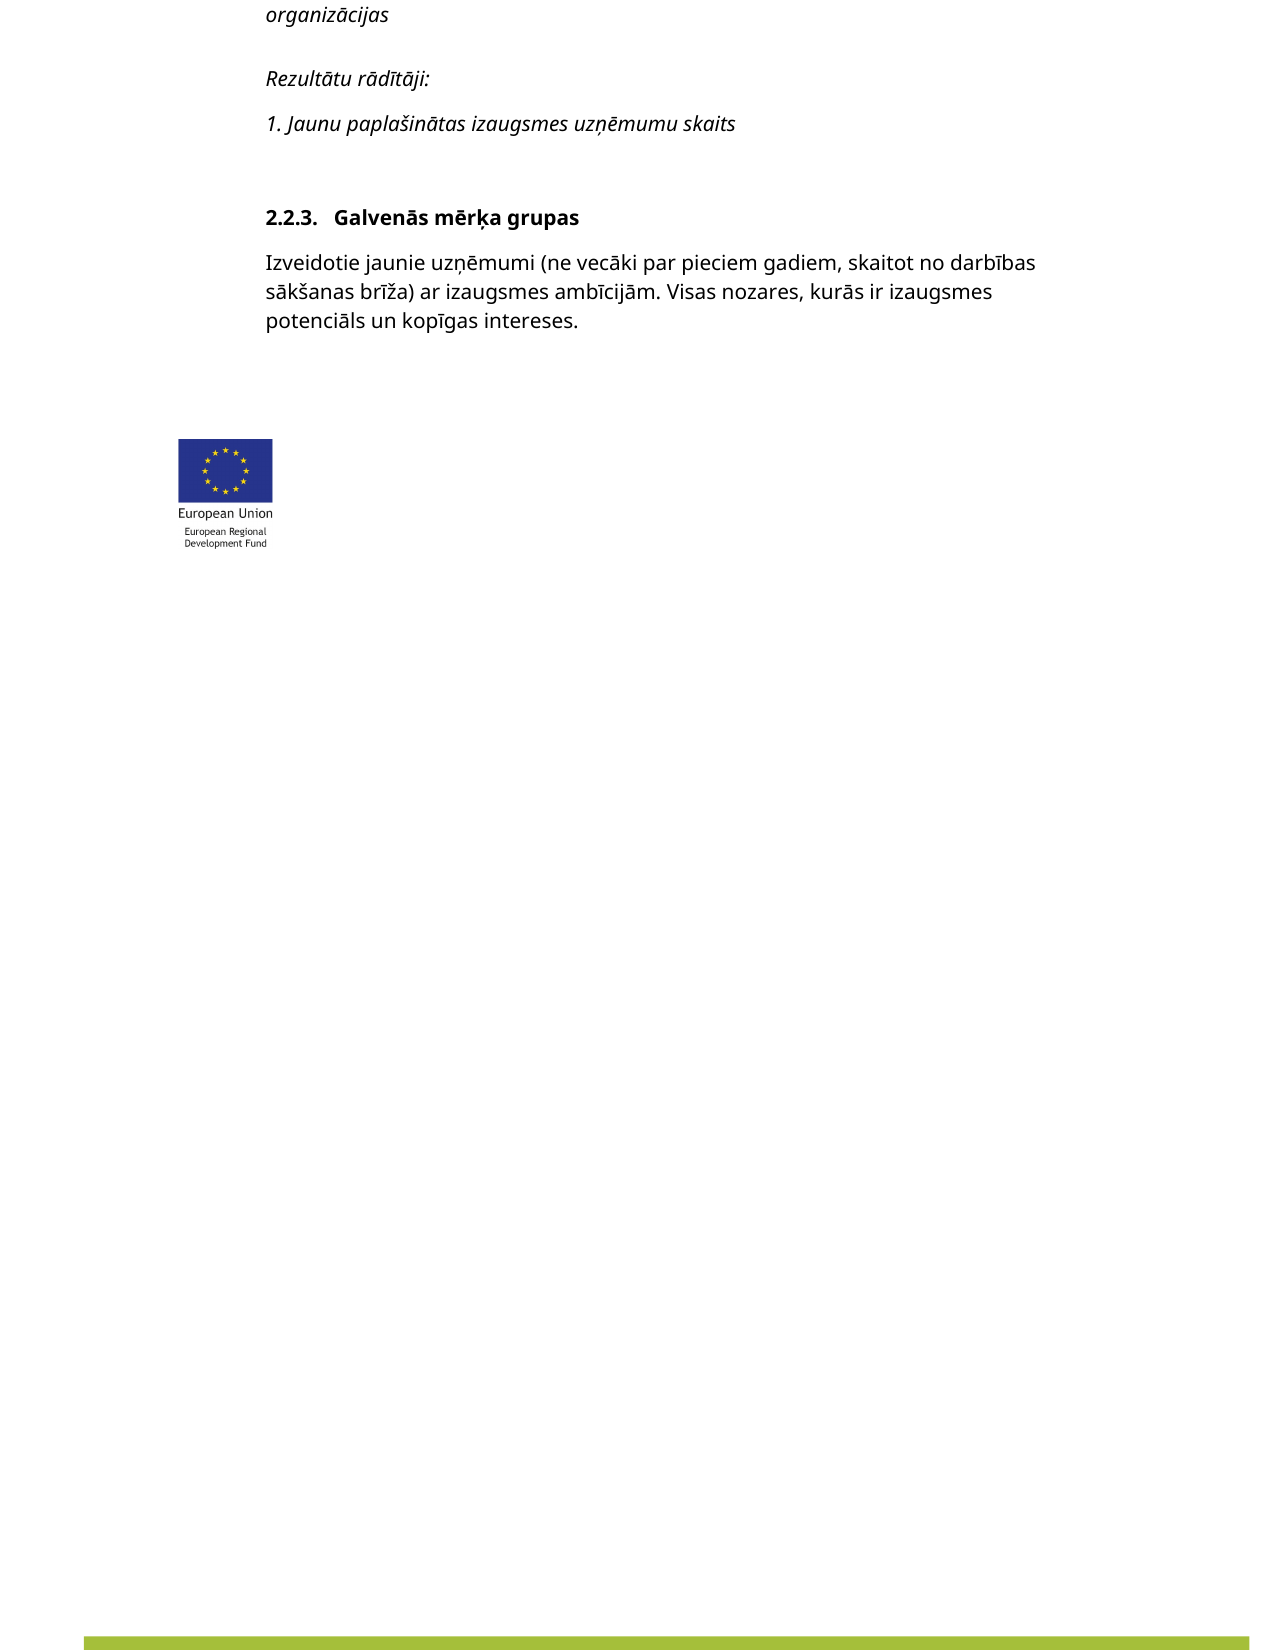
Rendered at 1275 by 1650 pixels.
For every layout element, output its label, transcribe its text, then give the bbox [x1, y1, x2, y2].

text Izveidotie jaunie uzņēmumi (ne vecāki par pieciem gadiem, skaitot no darbības sākšanas brīža) ar izaugsmes ambīcijām. Visas nozares, kurās ir izaugsmes potenciāls un kopīgas intereses. [265, 248, 1069, 334]
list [265, 0, 690, 28]
text 1. Jaunu paplašinātas izaugsmes uzņēmumu skaits [265, 112, 1096, 136]
subtitle Galvenās mērķa grupas [265, 203, 1096, 231]
picture [178, 439, 273, 549]
list Rezultātu rādītāji: [265, 64, 690, 92]
